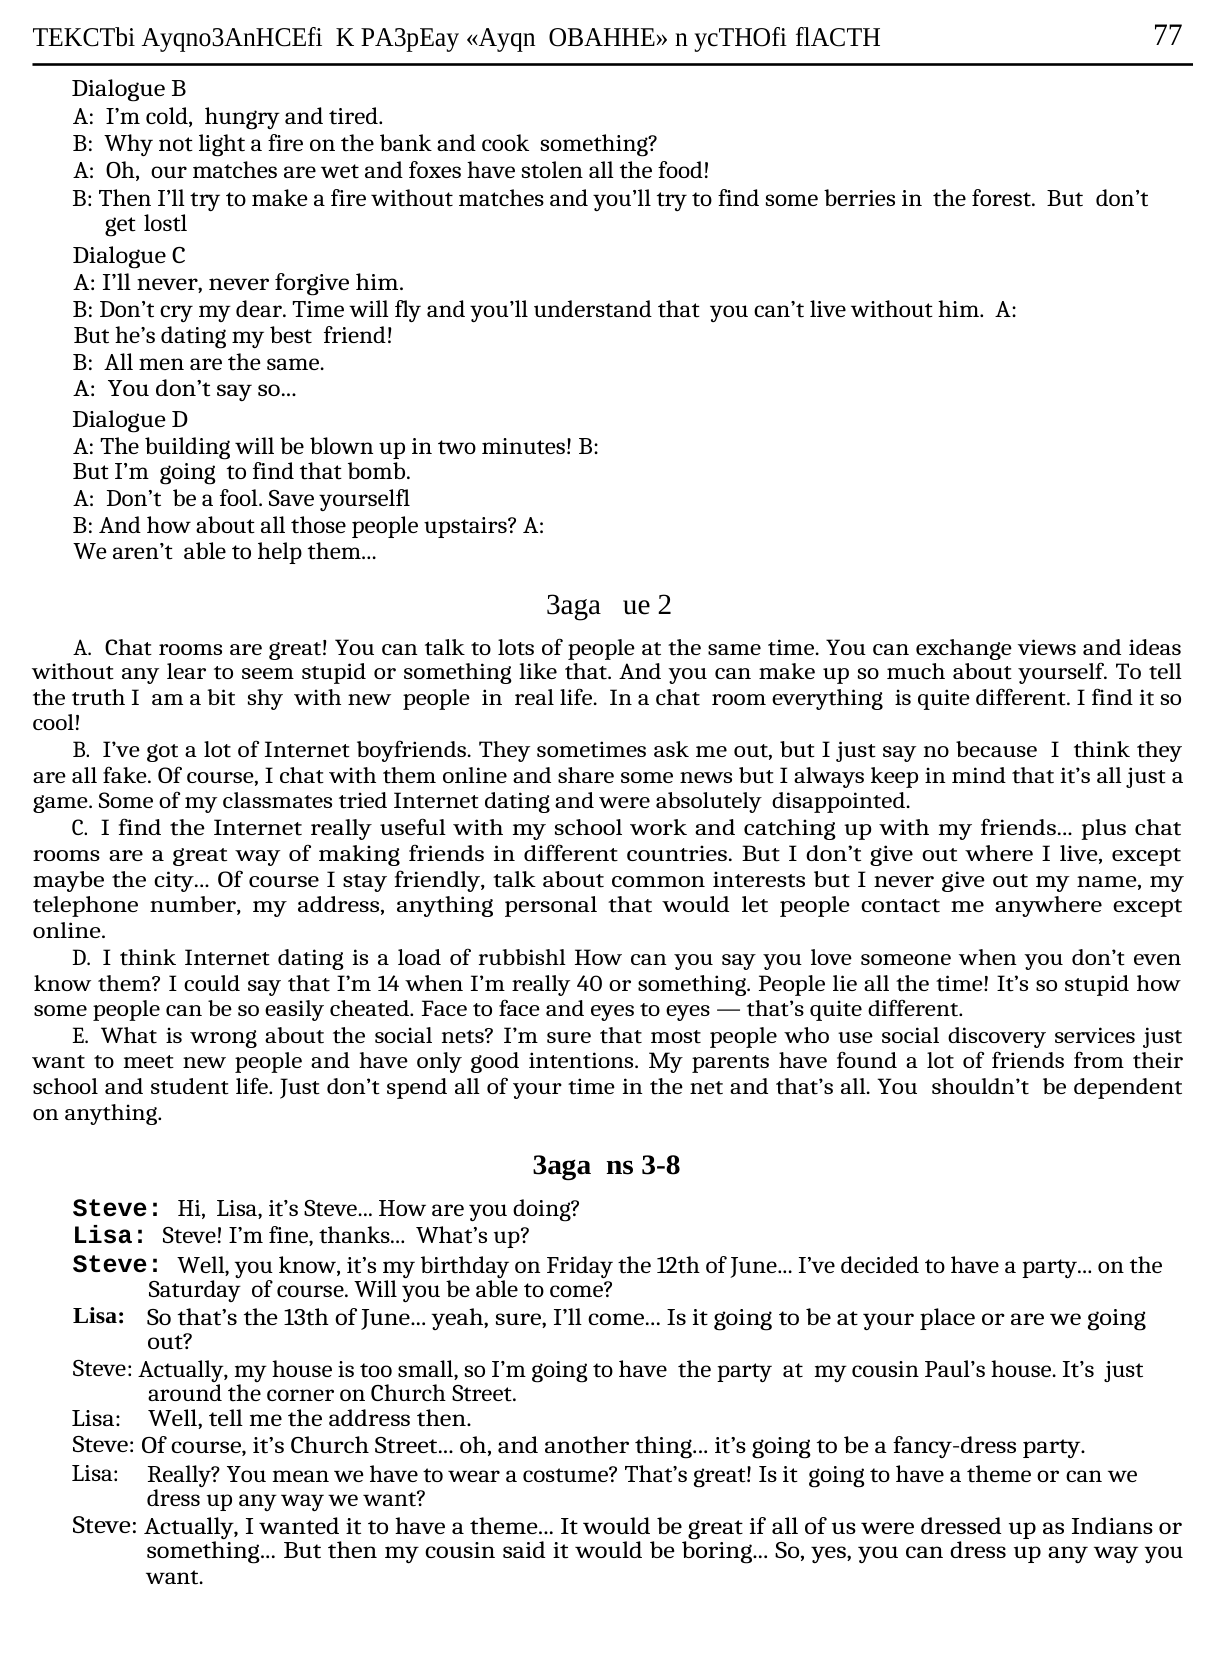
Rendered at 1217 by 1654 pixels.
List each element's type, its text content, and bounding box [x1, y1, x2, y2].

text Dialogue C [72, 242, 1198, 269]
text B: Why not light a fire on the bank and cook something? [72, 129, 1198, 157]
subtitle So that’s the 13th of June... yeah, sure, I’ll come... Is it going to be at your place or are we going out? [147, 1305, 1198, 1355]
text Lisa: Well, tell me the address then. [71, 1407, 1198, 1432]
text B: Don’t cry my dear. Time will fly and you’ll understand that you can’t live without him. A: But he’s dating my best friend! [72, 297, 1042, 349]
text A: You don’t say so... [73, 376, 338, 402]
list What is wrong about the social nets? I’m sure that most people who use social discovery services just want to meet new people and have only good intentions. My parents have found a lot of friends from their school and student life. Just don’t spend all of your time in the net and that’s all. You shouldn’t be dependent on anything. [33, 1023, 1185, 1126]
text Steve: Well, you know, it’s my birthday on Friday the 12th of June... I’ve decided to have a party... on the Saturday of course. Will you be able to come? [72, 1252, 1198, 1303]
list I find the Internet really useful with my school work and catching up with my friends... plus chat rooms are a great way of making friends in different countries. But I don’t give out where I live, except maybe the city... Of course I stay friendly, talk about common interests but I never give out my name, my telephone number, my address, anything personal that would let people contact me anywhere except online. [33, 815, 1184, 944]
text B: All men are the same. [72, 349, 338, 376]
text Lisa: [73, 1303, 125, 1329]
text B: Then I’ll try to make a fire without matches and you’ll try to find some berries in the forest. But don’t get lostl [72, 185, 1180, 238]
list I’ve got a lot of Internet boyfriends. They sometimes ask me out, but I just say no because I think they are all fake. Of course, I chat with them online and share some news but I always keep in mind that it’s all just a game. Some of my classmates tried Internet dating and were absolutely disappointed. [33, 737, 1186, 815]
text A: Oh, our matches are wet and foxes have stolen all the food! [73, 157, 1198, 184]
text A: I’ll never, never forgive him. [73, 269, 1198, 296]
subtitle Steve: Hi, Lisa, it’s Steve... How are you doing? [72, 1194, 1198, 1222]
text A: Don’t be a fool. Save yourselfl [73, 486, 1198, 512]
text Dialogue D [72, 405, 1198, 433]
text A: I’m cold, hungry and tired. [73, 102, 1198, 129]
text Lisa: Really? You mean we have to wear a costume? That’s great! Is it going to have a theme or can we dress up any way we want? [71, 1461, 1184, 1513]
text Steve: Of course, it’s Church Street... oh, and another thing... it’s going to be a fancy-dress party. [72, 1432, 1198, 1459]
text TEKCTbi Ayqno3AnHCEfi K PA3pEay «Ayqn OBAHHE» n ycTHOfi flACTH 77 [32, 16, 1198, 53]
text B: And how about all those people upstairs? A: We aren’t able to help them... [72, 513, 561, 565]
subtitle Dialogue B [71, 74, 1198, 102]
text 3aga ns 3-8 [530, 1148, 683, 1181]
text Steve: Actually, my house is too small, so I’m going to have the party at my cousin Paul’s house. It’s just around the corner on Church Street. [73, 1357, 1180, 1407]
text Lisa: Steve! I’m fine, thanks... What’s up? [72, 1222, 1198, 1249]
list Chat rooms are great! You can talk to lots of people at the same time. You can exchange views and ideas without any lear to seem stupid or something like that. And you can make up so much about yourself. To tell the truth I am a bit shy with new people in real life. In a chat room everything is quite different. I find it so cool! [32, 635, 1185, 736]
text 3aga ue 2 [530, 587, 688, 620]
list I think Internet dating is a load of rubbishl How can you say you love someone when you don’t even know them? I could say that I’m 14 when I’m really 40 or something. People lie all the time! It’s so stupid how some people can be so easily cheated. Face to face and eyes to eyes — that’s quite different. [33, 945, 1184, 1022]
text A: The building will be blown up in two minutes! B: But I’m going to find that bomb. [72, 433, 614, 486]
text Steve: Actually, I wanted it to have a theme... It would be great if all of us were dressed up as Indians or something... But then my cousin said it would be boring... So, yes, you can dress up any way you want. [72, 1513, 1183, 1590]
